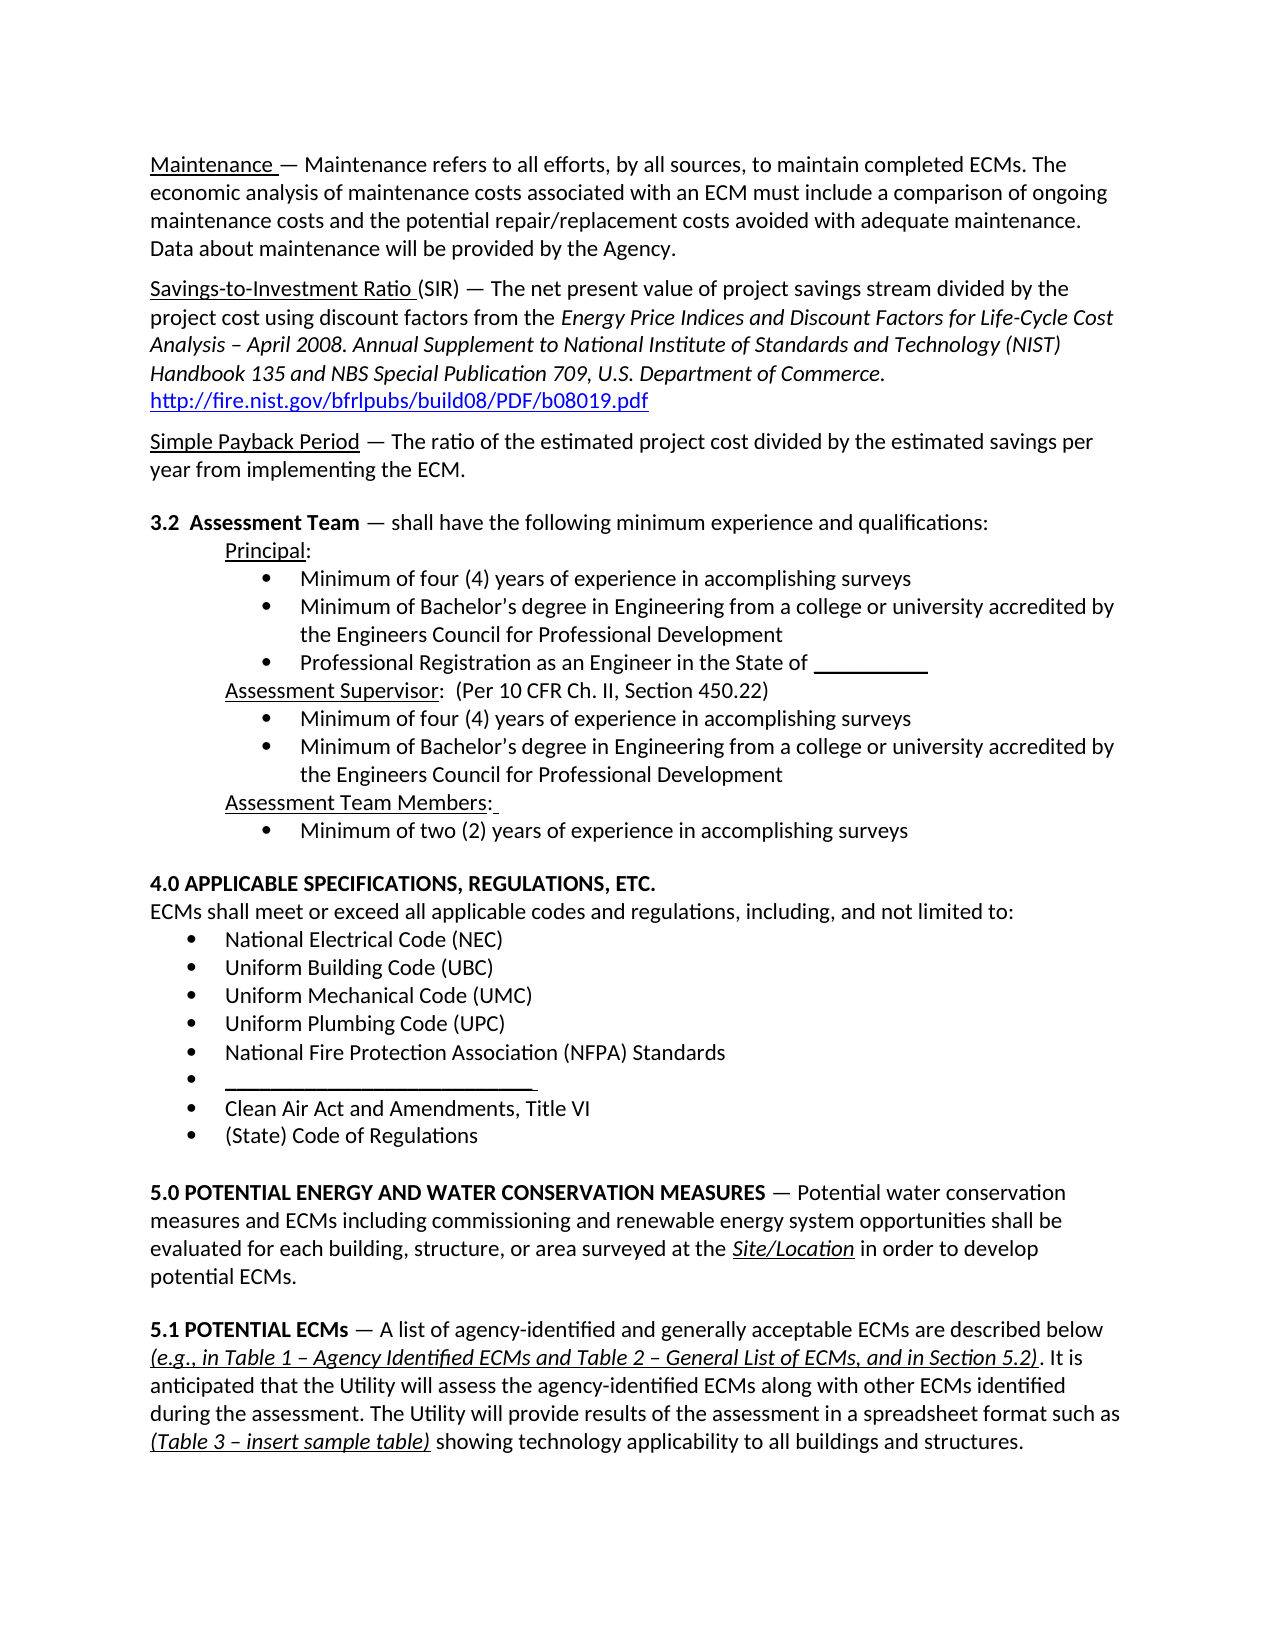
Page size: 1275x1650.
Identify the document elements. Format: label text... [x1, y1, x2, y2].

list Uniform Plumbing Code (UPC) [187, 1009, 1125, 1038]
list ___________________________ [187, 1066, 1125, 1094]
text 3.2 Assessment Team — shall have the following minimum experience and qualifications: [150, 508, 1103, 536]
list National Fire Protection Association (NFPA) Standards [187, 1038, 1125, 1066]
text 4.0 APPLICABLE SPECIFICATIONS, REGULATIONS, ETC. [150, 869, 1108, 897]
text Savings-to-Investment Ratio (SIR) — The net present value of project savings stream divided by the project cost using discount factors from the Energy Price Indices and Discount Factors for Life-Cycle Cost Analysis – April 2008. Annual Supplement to National Institute of Standards and Technology (NIST) Handbook 135 and NBS Special Publication 709, U.S. Department of Commerce. http://fire.nist.gov/bfrlpubs/build08/PDF/b08019.pdf [150, 274, 1125, 415]
list Uniform Mechanical Code (UMC) [187, 982, 1125, 1009]
list (State) Code of Regulations [187, 1122, 1125, 1150]
list National Electrical Code (NEC) [187, 926, 1125, 953]
text Simple Payback Period — The ratio of the estimated project cost divided by the estimated savings per year from implementing the ECM. [150, 427, 1125, 483]
list Uniform Building Code (UBC) [187, 953, 1125, 982]
list Clean Air Act and Amendments, Title VI [187, 1094, 1125, 1122]
text Principal: [225, 536, 1125, 564]
text 5.0 POTENTIAL ENERGY AND WATER CONSERVATION MEASURES — Potential water conservation measures and ECMs including commissioning and renewable energy system opportunities shall be evaluated for each building, structure, or area surveyed at the Site/Location in order to develop potential ECMs. [150, 1178, 1125, 1290]
text ECMs shall meet or exceed all applicable codes and regulations, including, and not limited to: [150, 897, 1108, 926]
list Minimum of Bachelor’s degree in Engineering from a college or university accredited by the Engineers Council for Professional Development [262, 592, 1125, 648]
list Minimum of two (2) years of experience in accomplishing surveys [262, 816, 1125, 844]
list Minimum of four (4) years of experience in accomplishing surveys [262, 564, 1125, 592]
text 5.1 POTENTIAL ECMs — A list of agency-identified and generally acceptable ECMs are described below (e.g., in Table 1 – Agency Identified ECMs and Table 2 – General List of ECMs, and in Section 5.2). It is anticipated that the Utility will assess the agency-identified ECMs along with other ECMs identified during the assessment. The Utility will provide results of the assessment in a spreadsheet format such as (Table 3 – insert sample table) showing technology applicability to all buildings and structures. [150, 1315, 1125, 1455]
text Assessment Team Members: [225, 788, 1125, 816]
list Minimum of four (4) years of experience in accomplishing surveys [262, 704, 1125, 732]
list Minimum of Bachelor’s degree in Engineering from a college or university accredited by the Engineers Council for Professional Development [262, 732, 1125, 788]
text Maintenance — Maintenance refers to all efforts, by all sources, to maintain completed ECMs. The economic analysis of maintenance costs associated with an ECM must include a comparison of ongoing maintenance costs and the potential repair/replacement costs avoided with adequate maintenance. Data about maintenance will be provided by the Agency. [150, 150, 1125, 262]
text Assessment Supervisor: (Per 10 CFR Ch. II, Section 450.22) [225, 676, 1125, 704]
list Professional Registration as an Engineer in the State of __________ [262, 648, 1125, 676]
